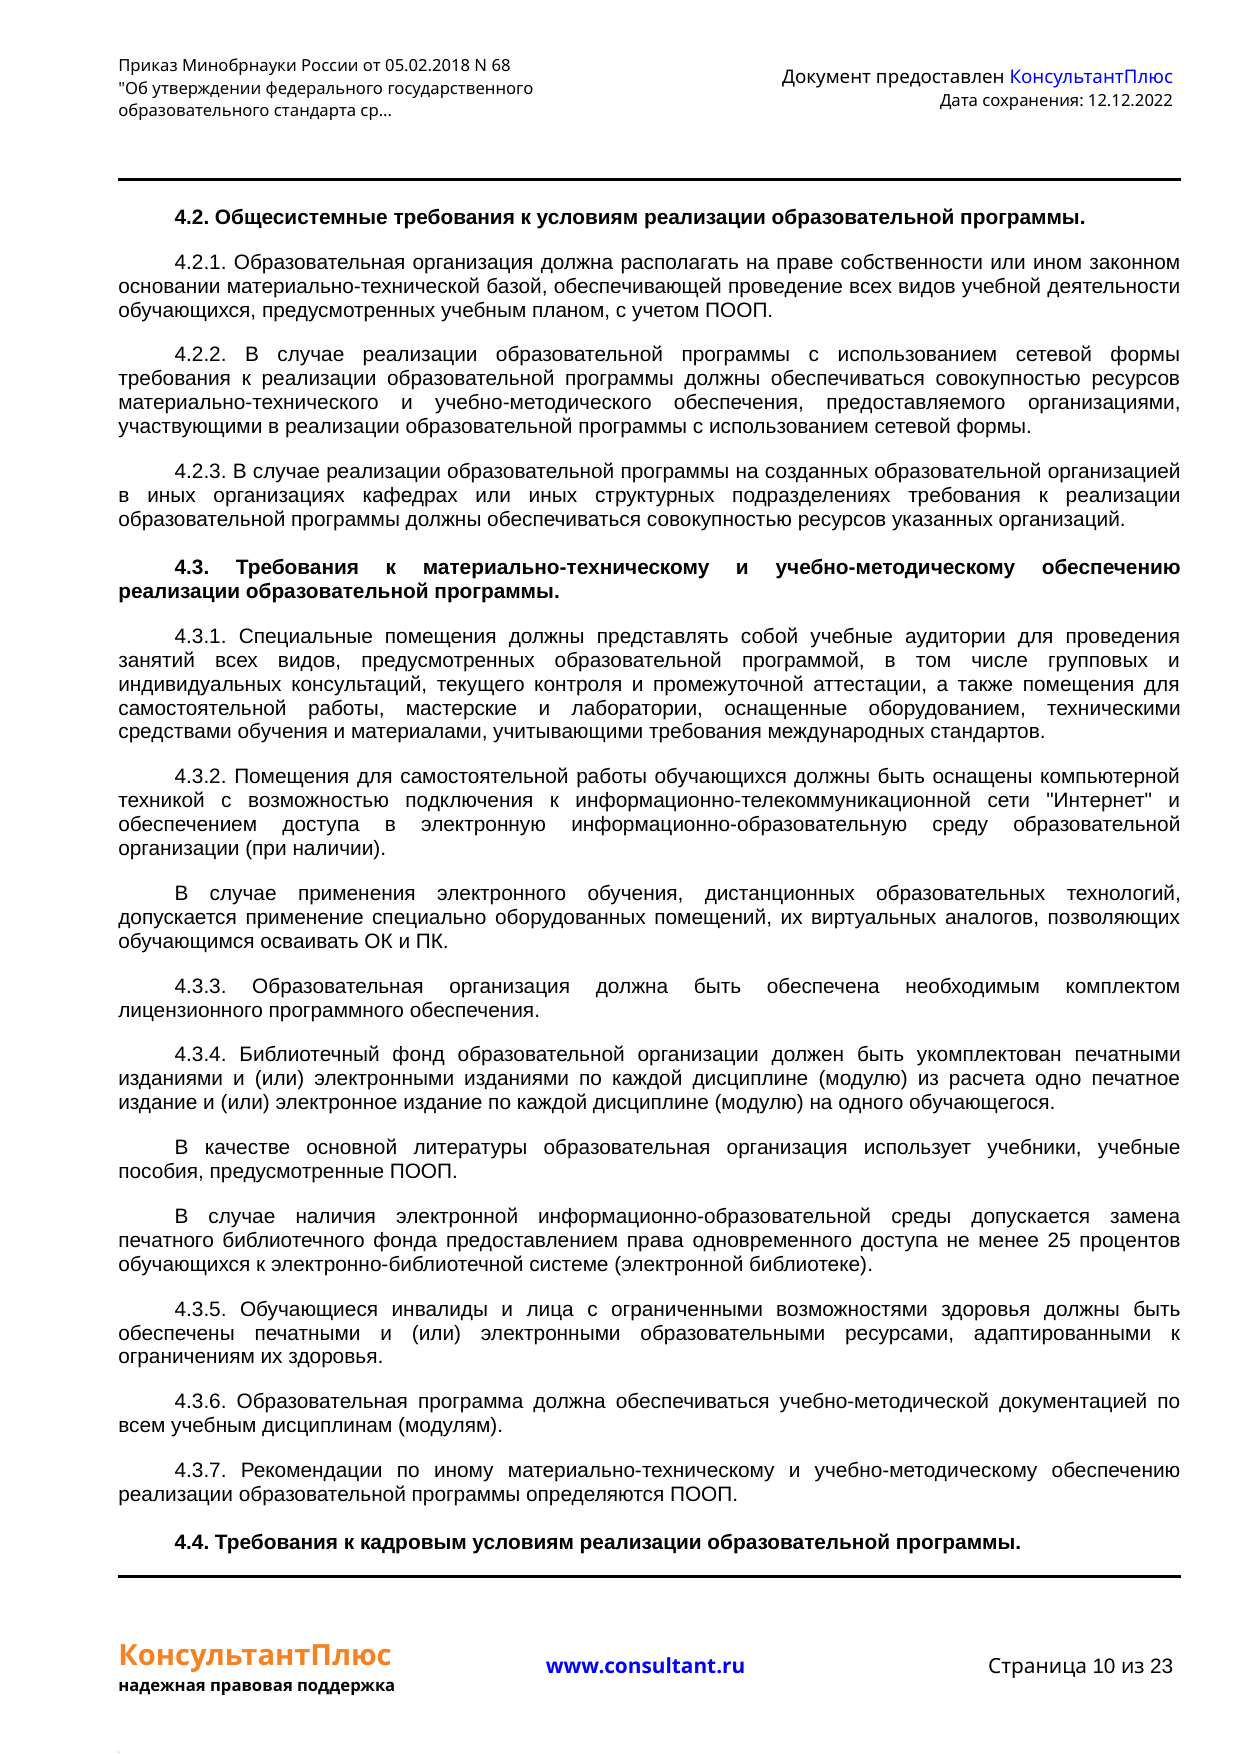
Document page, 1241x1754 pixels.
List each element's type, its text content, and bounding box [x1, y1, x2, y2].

text 4.2.3. В случае реализации образовательной программы на созданных образовательной организацией в иных организациях кафедрах или иных структурных подразделениях требования к реализации образовательной программы должны обеспечиваться совокупностью ресурсов указанных организаций. [118, 459, 1181, 531]
text 4.3.2. Помещения для самостоятельной работы обучающихся должны быть оснащены компьютерной техникой с возможностью подключения к информационно-телекоммуникационной сети "Интернет" и обеспечением доступа в электронную информационно-образовательную среду образовательной организации (при наличии). [118, 764, 1181, 860]
text 4.3.6. Образовательная программа должна обеспечиваться учебно-методической документацией по всем учебным дисциплинам (модулям). [118, 1389, 1181, 1437]
text В случае применения электронного обучения, дистанционных образовательных технологий, допускается применение специально оборудованных помещений, их виртуальных аналогов, позволяющих обучающимся осваивать ОК и ПК. [118, 881, 1181, 953]
text В случае наличия электронной информационно-образовательной среды допускается замена печатного библиотечного фонда предоставлением права одновременного доступа не менее 25 процентов обучающихся к электронно-библиотечной системе (электронной библиотеке). [118, 1204, 1181, 1276]
text 4.3.3. Образовательная организация должна быть обеспечена необходимым комплектом лицензионного программного обеспечения. [118, 973, 1181, 1021]
text 4.2.1. Образовательная организация должна располагать на праве собственности или ином законном основании материально-технической базой, обеспечивающей проведение всех видов учебной деятельности обучающихся, предусмотренных учебным планом, с учетом ПООП. [118, 249, 1181, 321]
text 4.3.4. Библиотечный фонд образовательной организации должен быть укомплектован печатными изданиями и (или) электронными изданиями по каждой дисциплине (модулю) из расчета одно печатное издание и (или) электронное издание по каждой дисциплине (модулю) на одного обучающегося. [118, 1042, 1181, 1114]
title 4.3. Требования к материально-техническому и учебно-методическому обеспечению реализации образовательной программы. [118, 555, 1181, 603]
title 4.2. Общесистемные требования к условиям реализации образовательной программы. [118, 205, 1181, 229]
text 4.2.2. В случае реализации образовательной программы с использованием сетевой формы требования к реализации образовательной программы должны обеспечиваться совокупностью ресурсов материально-технического и учебно-методического обеспечения, предоставляемого организациями, участвующими в реализации образовательной программы с использованием сетевой формы. [118, 342, 1181, 438]
title 4.4. Требования к кадровым условиям реализации образовательной программы. [118, 1530, 1181, 1554]
text 4.3.5. Обучающиеся инвалиды и лица с ограниченными возможностями здоровья должны быть обеспечены печатными и (или) электронными образовательными ресурсами, адаптированными к ограничениям их здоровья. [118, 1296, 1181, 1368]
text В качестве основной литературы образовательная организация использует учебники, учебные пособия, предусмотренные ПООП. [118, 1135, 1181, 1183]
text 4.3.7. Рекомендации по иному материально-техническому и учебно-методическому обеспечению реализации образовательной программы определяются ПООП. [118, 1458, 1181, 1506]
text 4.3.1. Специальные помещения должны представлять собой учебные аудитории для проведения занятий всех видов, предусмотренных образовательной программой, в том числе групповых и индивидуальных консультаций, текущего контроля и промежуточной аттестации, а также помещения для самостоятельной работы, мастерские и лаборатории, оснащенные оборудованием, техническими средствами обучения и материалами, учитывающими требования международных стандартов. [118, 623, 1181, 743]
